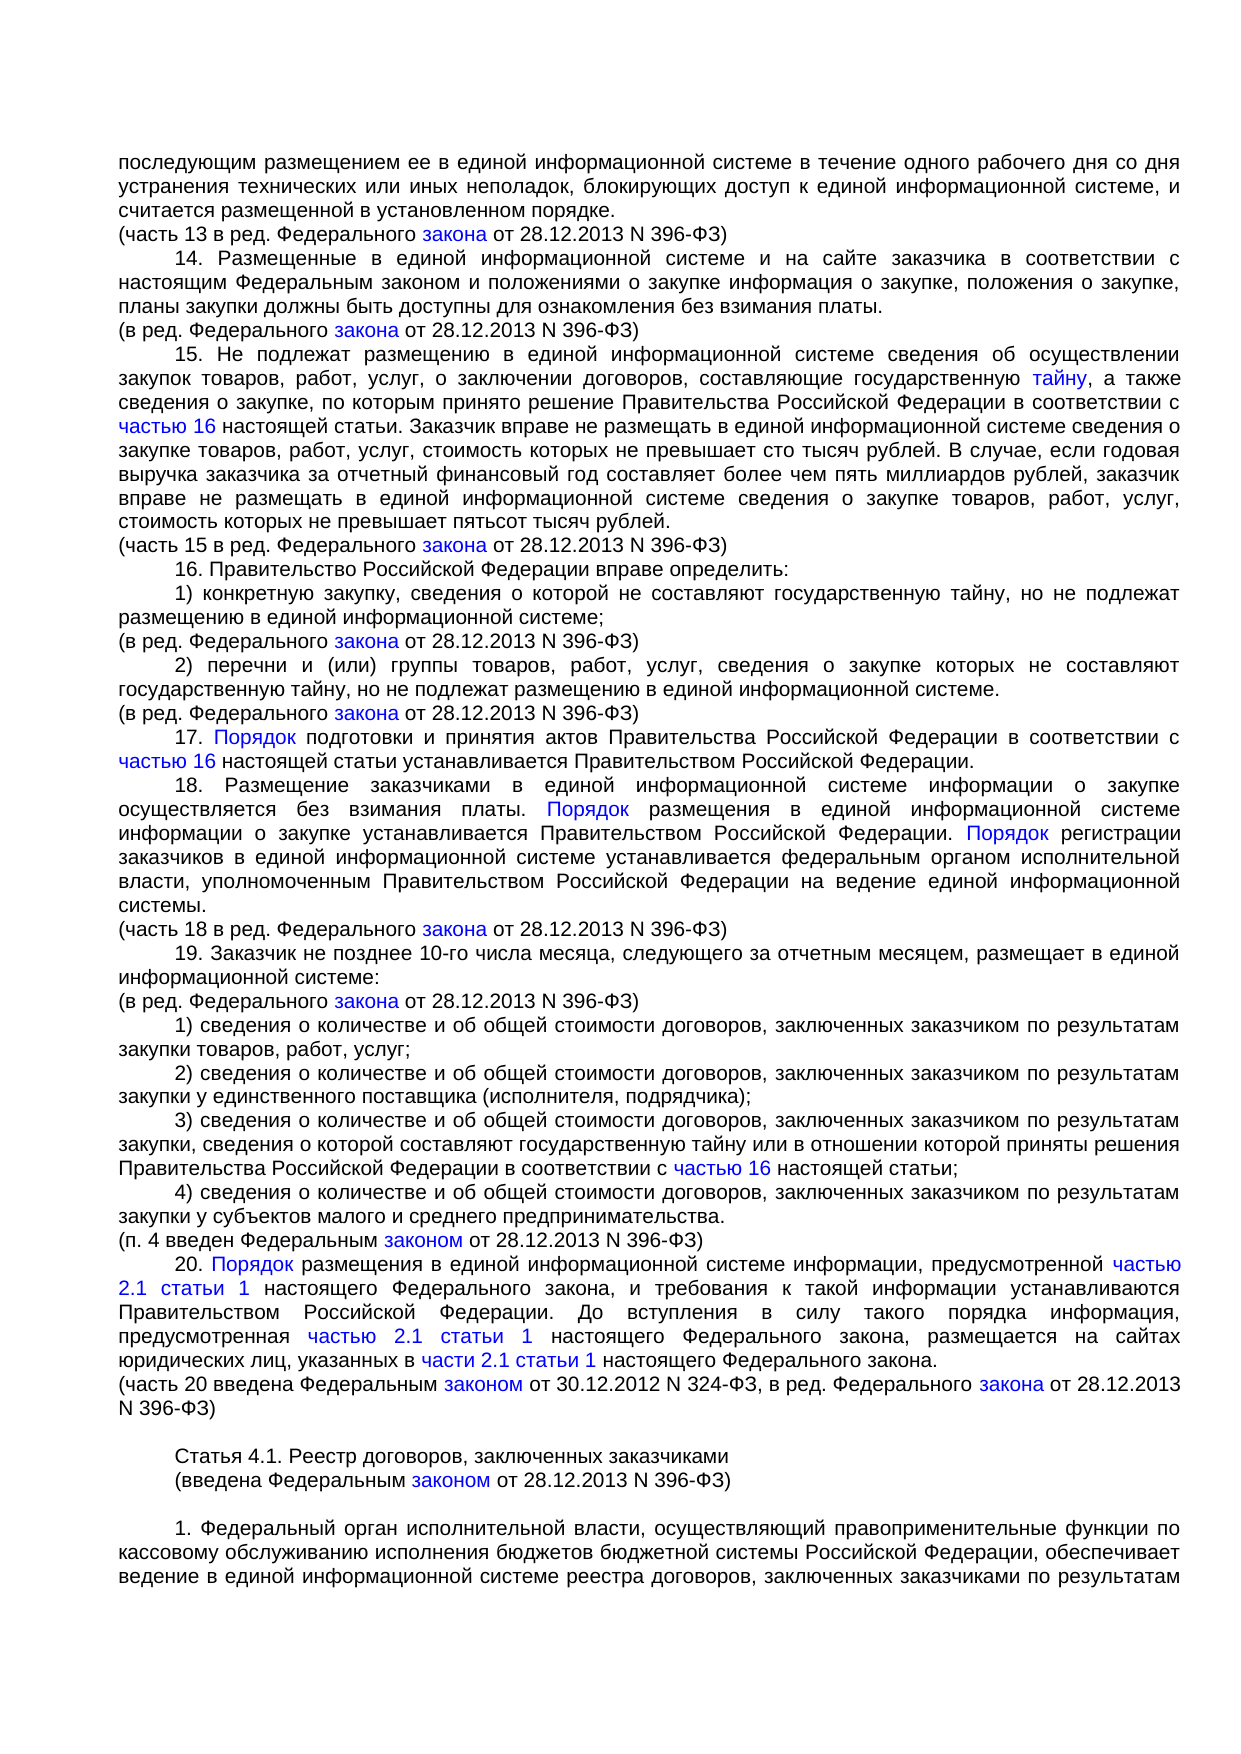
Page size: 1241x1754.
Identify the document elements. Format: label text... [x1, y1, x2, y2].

text (в ред. Федерального закона от 28.12.2013 N 396-ФЗ) [118, 988, 1181, 1012]
text (часть 18 в ред. Федерального закона от 28.12.2013 N 396-ФЗ) [118, 917, 1181, 941]
text 17. Порядок подготовки и принятия актов Правительства Российской Федерации в соответствии с частью 16 настоящей статьи устанавливается Правительством Российской Федерации. [118, 725, 1181, 773]
text 15. Не подлежат размещению в единой информационной системе сведения об осуществлении закупок товаров, работ, услуг, о заключении договоров, составляющие государственную тайну, а также сведения о закупке, по которым принято решение Правительства Российской Федерации в соответствии с частью 16 настоящей статьи. Заказчик вправе не размещать в единой информационной системе сведения о закупке товаров, работ, услуг, стоимость которых не превышает сто тысяч рублей. В случае, если годовая выручка заказчика за отчетный финансовый год составляет более чем пять миллиардов рублей, заказчик вправе не размещать в единой информационной системе сведения о закупке товаров, работ, услуг, стоимость которых не превышает пятьсот тысяч рублей. [118, 342, 1181, 533]
text (в ред. Федерального закона от 28.12.2013 N 396-ФЗ) [118, 318, 1181, 342]
text (в ред. Федерального закона от 28.12.2013 N 396-ФЗ) [118, 629, 1181, 653]
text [118, 150, 1181, 222]
text 2) сведения о количестве и об общей стоимости договоров, заключенных заказчиком по результатам закупки у единственного поставщика (исполнителя, подрядчика); [118, 1060, 1181, 1108]
text 14. Размещенные в единой информационной системе и на сайте заказчика в соответствии с настоящим Федеральным законом и положениями о закупке информация о закупке, положения о закупке, планы закупки должны быть доступны для ознакомления без взимания платы. [118, 246, 1181, 318]
text (часть 13 в ред. Федерального закона от 28.12.2013 N 396-ФЗ) [118, 222, 1181, 246]
text (в ред. Федерального закона от 28.12.2013 N 396-ФЗ) [118, 701, 1181, 725]
text (п. 4 введен Федеральным законом от 28.12.2013 N 396-ФЗ) [118, 1228, 1181, 1252]
text 1) сведения о количестве и об общей стоимости договоров, заключенных заказчиком по результатам закупки товаров, работ, услуг; [118, 1012, 1181, 1060]
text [118, 1516, 1181, 1587]
text 1) конкретную закупку, сведения о которой не составляют государственную тайну, но не подлежат размещению в единой информационной системе; [118, 581, 1181, 629]
text 18. Размещение заказчиками в единой информационной системе информации о закупке осуществляется без взимания платы. Порядок размещения в единой информационной системе информации о закупке устанавливается Правительством Российской Федерации. Порядок регистрации заказчиков в единой информационной системе устанавливается федеральным органом исполнительной власти, уполномоченным Правительством Российской Федерации на ведение единой информационной системы. [118, 773, 1181, 917]
text Статья 4.1. Реестр договоров, заключенных заказчиками [118, 1444, 1181, 1468]
text (введена Федеральным законом от 28.12.2013 N 396-ФЗ) [118, 1468, 1181, 1492]
text 4) сведения о количестве и об общей стоимости договоров, заключенных заказчиком по результатам закупки у субъектов малого и среднего предпринимательства. [118, 1180, 1181, 1228]
text 20. Порядок размещения в единой информационной системе информации, предусмотренной частью 2.1 статьи 1 настоящего Федерального закона, и требования к такой информации устанавливаются Правительством Российской Федерации. До вступления в силу такого порядка информация, предусмотренная частью 2.1 статьи 1 настоящего Федерального закона, размещается на сайтах юридических лиц, указанных в части 2.1 статьи 1 настоящего Федерального закона. [118, 1252, 1181, 1372]
text (часть 20 введена Федеральным законом от 30.12.2012 N 324-ФЗ, в ред. Федерального закона от 28.12.2013 N 396-ФЗ) [118, 1372, 1181, 1420]
text 16. Правительство Российской Федерации вправе определить: [118, 557, 1181, 581]
text (часть 15 в ред. Федерального закона от 28.12.2013 N 396-ФЗ) [118, 533, 1181, 557]
text 2) перечни и (или) группы товаров, работ, услуг, сведения о закупке которых не составляют государственную тайну, но не подлежат размещению в единой информационной системе. [118, 653, 1181, 701]
text 19. Заказчик не позднее 10-го числа месяца, следующего за отчетным месяцем, размещает в единой информационной системе: [118, 941, 1181, 988]
text 3) сведения о количестве и об общей стоимости договоров, заключенных заказчиком по результатам закупки, сведения о которой составляют государственную тайну или в отношении которой приняты решения Правительства Российской Федерации в соответствии с частью 16 настоящей статьи; [118, 1108, 1181, 1180]
